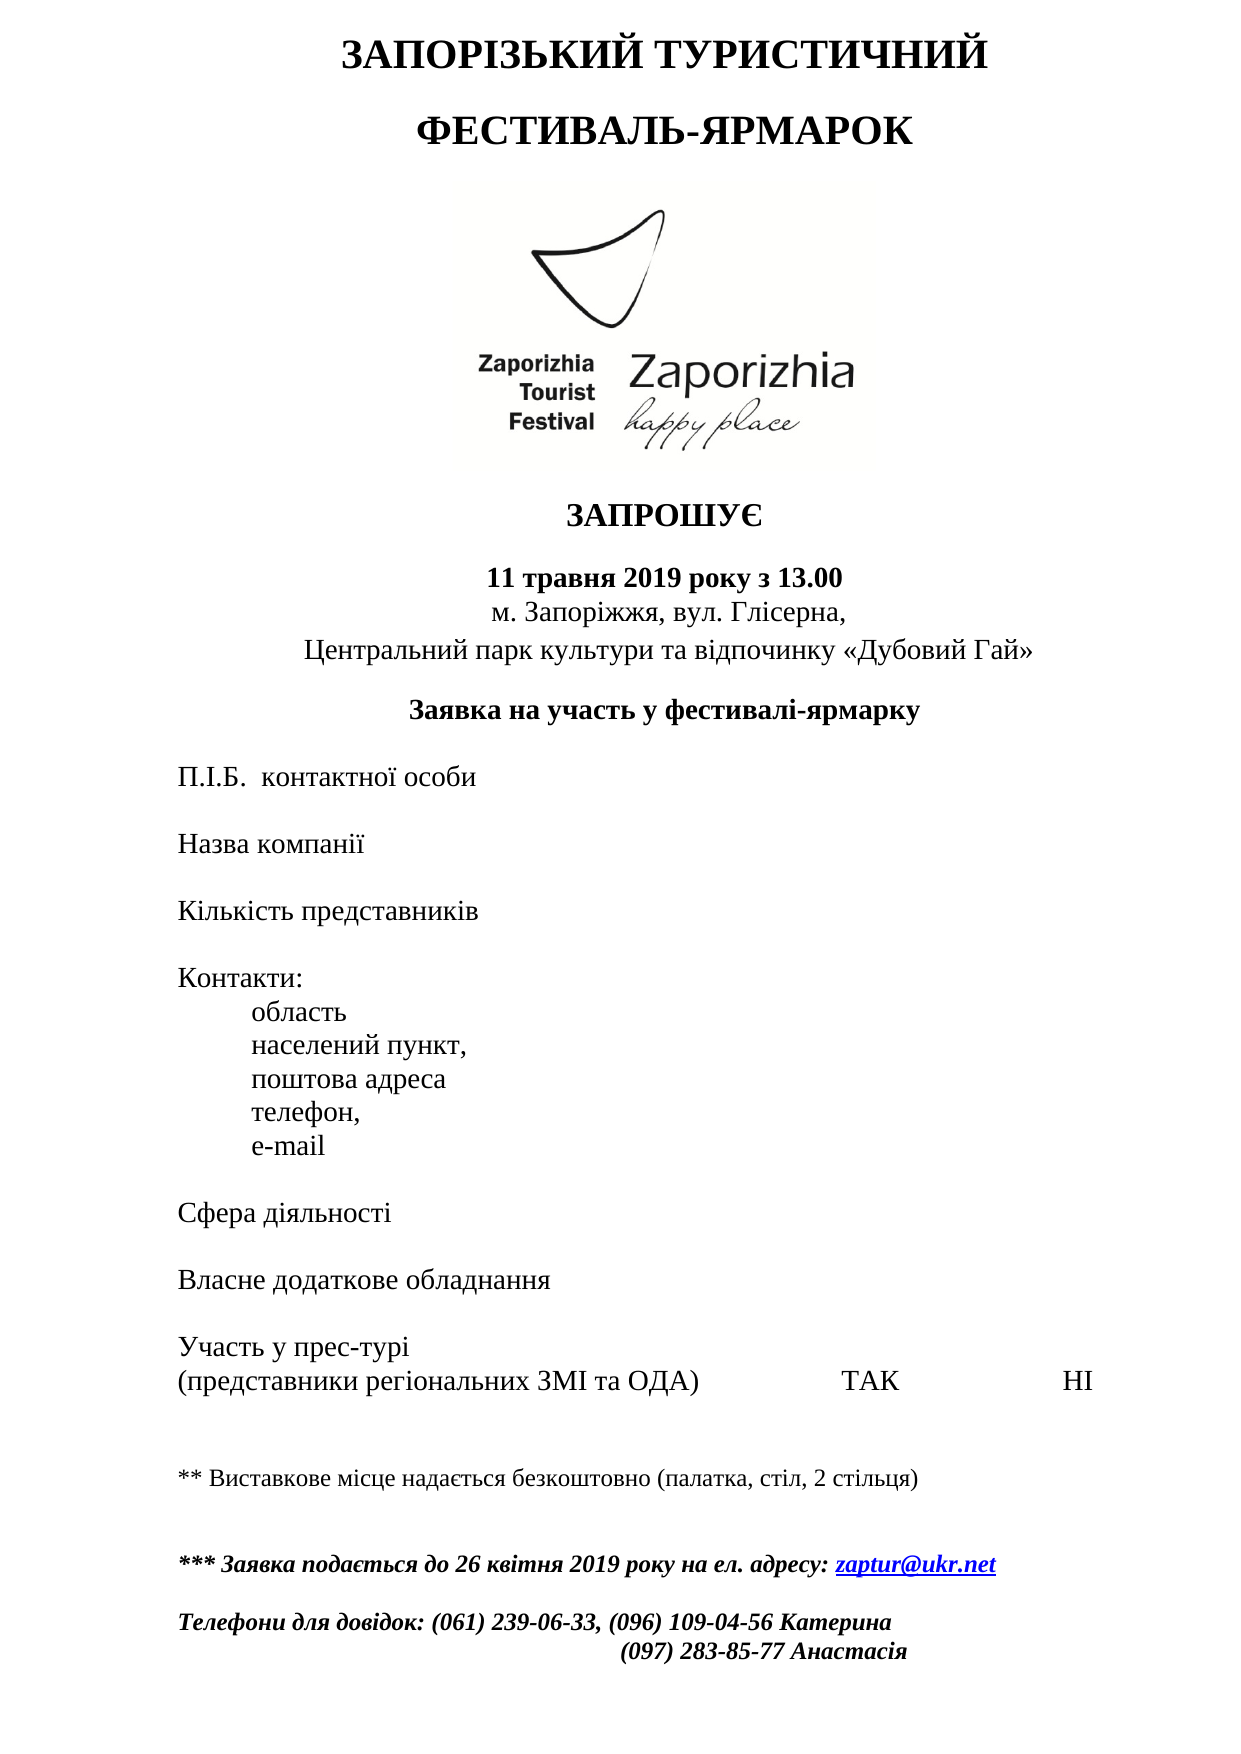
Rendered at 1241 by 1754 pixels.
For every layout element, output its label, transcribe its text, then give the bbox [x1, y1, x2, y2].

text телефон, [177, 1094, 1152, 1128]
text Кількість представників [177, 893, 1152, 927]
text e-mail [177, 1128, 1152, 1161]
text П.І.Б. контактної особи [177, 759, 1152, 792]
text (097) 283-85-77 Анастасія [177, 1636, 1152, 1664]
text фестиваль-ярмарок [177, 106, 1152, 153]
text поштова адреса [177, 1061, 1152, 1094]
text область [177, 994, 1152, 1027]
text 11 травня 2019 року з 13.00 [177, 560, 1152, 594]
text ЗАПРОШУЄ [177, 496, 1152, 534]
text Власне додаткове обладнання [177, 1262, 1152, 1296]
picture [452, 181, 877, 471]
text ** Виставкове місце надається безкоштовно (палатка, стіл, 2 стільця) [177, 1463, 1152, 1492]
text *** Заявка подається до 26 квітня 2019 року на ел. адресу: zaptur@ukr.net [177, 1549, 1152, 1578]
text Назва компанії [177, 826, 1152, 859]
text Заявка на участь у фестивалі-ярмарку [177, 692, 1152, 725]
text (представники регіональних ЗМІ та ОДА) ТАК НІ [177, 1363, 1152, 1396]
text Запорізький туристичний [177, 29, 1152, 77]
text Сфера діяльності [177, 1195, 1152, 1228]
text Телефони для довідок: (061) 239-06-33, (096) 109-04-56 Катерина [177, 1607, 1152, 1636]
text населений пункт, [177, 1027, 1152, 1061]
text Контакти: [177, 960, 1152, 994]
text м. Запоріжжя, вул. Глісерна, Центральний парк культури та відпочинку «Дубовий Гай» [177, 594, 1160, 666]
text Участь у прес-турі [177, 1329, 1152, 1363]
